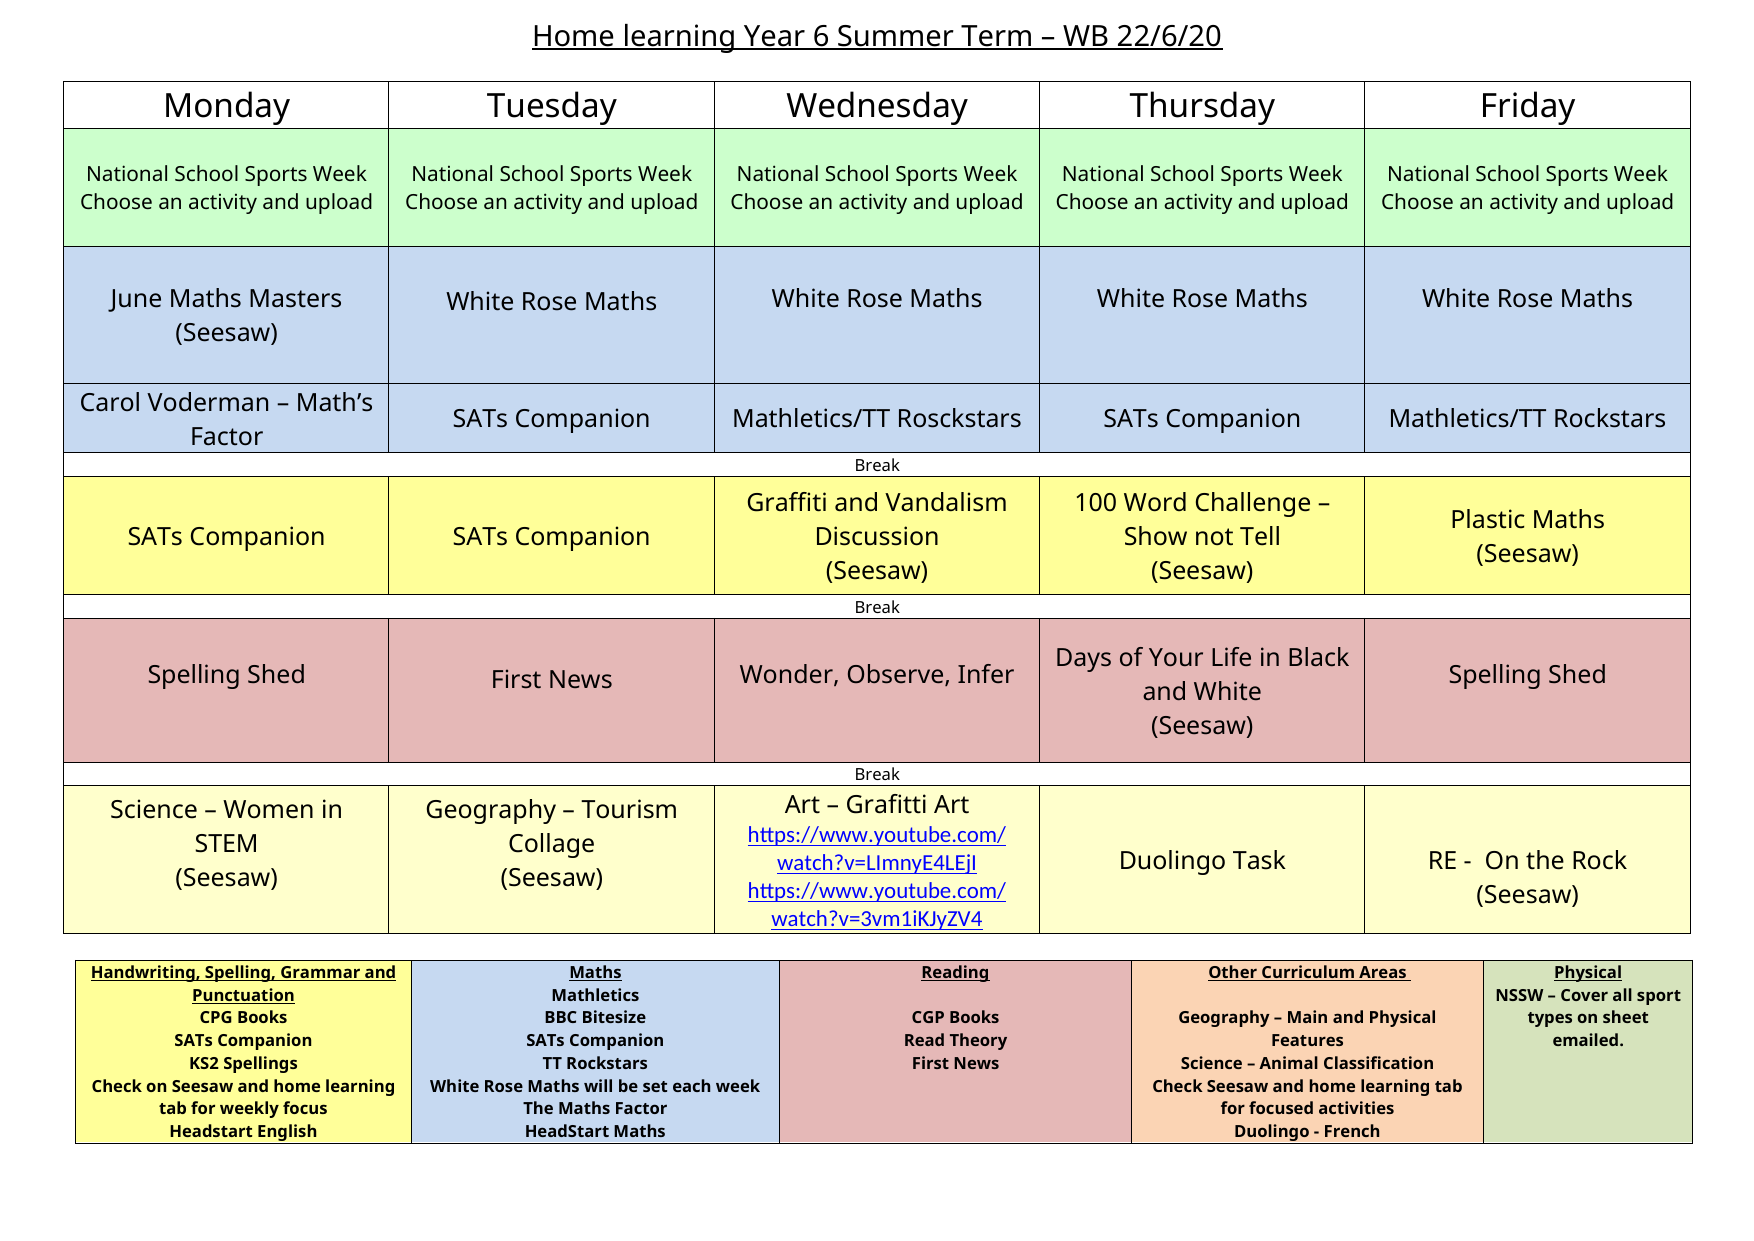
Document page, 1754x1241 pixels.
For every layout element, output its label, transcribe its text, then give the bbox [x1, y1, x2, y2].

table_cell Mathletics/TT Rockstars [1365, 384, 1690, 452]
table_cell National School Sports Week Choose an activity and upload [64, 129, 388, 246]
table_cell SATs Companion [389, 477, 714, 594]
table_cell SATs Companion [389, 384, 714, 452]
table_cell Science – Women in STEM (Seesaw) [64, 786, 388, 933]
table_cell Plastic Maths (Seesaw) [1365, 477, 1690, 594]
table_header Thursday [1040, 82, 1364, 128]
table_cell National School Sports Week Choose an activity and upload [389, 129, 714, 246]
table_cell Wonder, Observe, Infer [715, 619, 1039, 762]
table_cell National School Sports Week Choose an activity and upload [1040, 129, 1364, 246]
table_cell White Rose Maths [1365, 247, 1690, 383]
table_cell Days of Your Life in Black and White (Seesaw) [1040, 619, 1364, 762]
table_cell RE - On the Rock (Seesaw) [1365, 786, 1690, 933]
table_cell Art – Grafitti Art https://www.youtube.com/watch?v=LImnyE4LEjI https://www.youtube.com/watch?v=3vm1iKJyZV4 [715, 786, 1039, 933]
table_cell June Maths Masters (Seesaw) [64, 247, 388, 383]
table_cell 100 Word Challenge – Show not Tell (Seesaw) [1040, 477, 1364, 594]
table_cell White Rose Maths [389, 247, 714, 383]
table_cell White Rose Maths [715, 247, 1039, 383]
table_cell Break [64, 595, 1690, 618]
table_cell Graffiti and Vandalism Discussion (Seesaw) [715, 477, 1039, 594]
table_header Reading CGP Books Read Theory First News [780, 961, 1131, 1142]
table_cell Spelling Shed [1365, 619, 1690, 762]
table_cell SATs Companion [1040, 384, 1364, 452]
table_header Other Curriculum Areas Geography – Main and Physical Features Science – Animal Classification Check Seesaw and home learning tab for focused activities Duolingo - French [1132, 961, 1483, 1142]
table_cell SATs Companion [64, 477, 388, 594]
table_cell First News [389, 619, 714, 762]
table_cell Duolingo Task [1040, 786, 1364, 933]
table_header Wednesday [715, 82, 1039, 128]
table_cell Geography – Tourism Collage (Seesaw) [389, 786, 714, 933]
table_header Handwriting, Spelling, Grammar and Punctuation CPG Books SATs Companion KS2 Spellings Check on Seesaw and home learning tab for weekly focus Headstart English [76, 961, 411, 1142]
table_header Tuesday [389, 82, 714, 128]
table_cell Carol Voderman – Math’s Factor [64, 384, 388, 452]
table_cell Break [64, 763, 1690, 785]
text Home learning Year 6 Summer Term – WB 22/6/20 [75, 15, 1679, 54]
table_cell Spelling Shed [64, 619, 388, 762]
table_header Physical NSSW – Cover all sport types on sheet emailed. [1484, 961, 1692, 1142]
table_cell National School Sports Week Choose an activity and upload [1365, 129, 1690, 246]
table_header Friday [1365, 82, 1690, 128]
table_header Maths Mathletics BBC Bitesize SATs Companion TT Rockstars White Rose Maths will be set each week The Maths Factor HeadStart Maths [412, 961, 779, 1142]
table_header Monday [64, 82, 388, 128]
table_cell White Rose Maths [1040, 247, 1364, 383]
table_cell National School Sports Week Choose an activity and upload [715, 129, 1039, 246]
table_cell Mathletics/TT Rosckstars [715, 384, 1039, 452]
table_cell Break [64, 453, 1690, 476]
